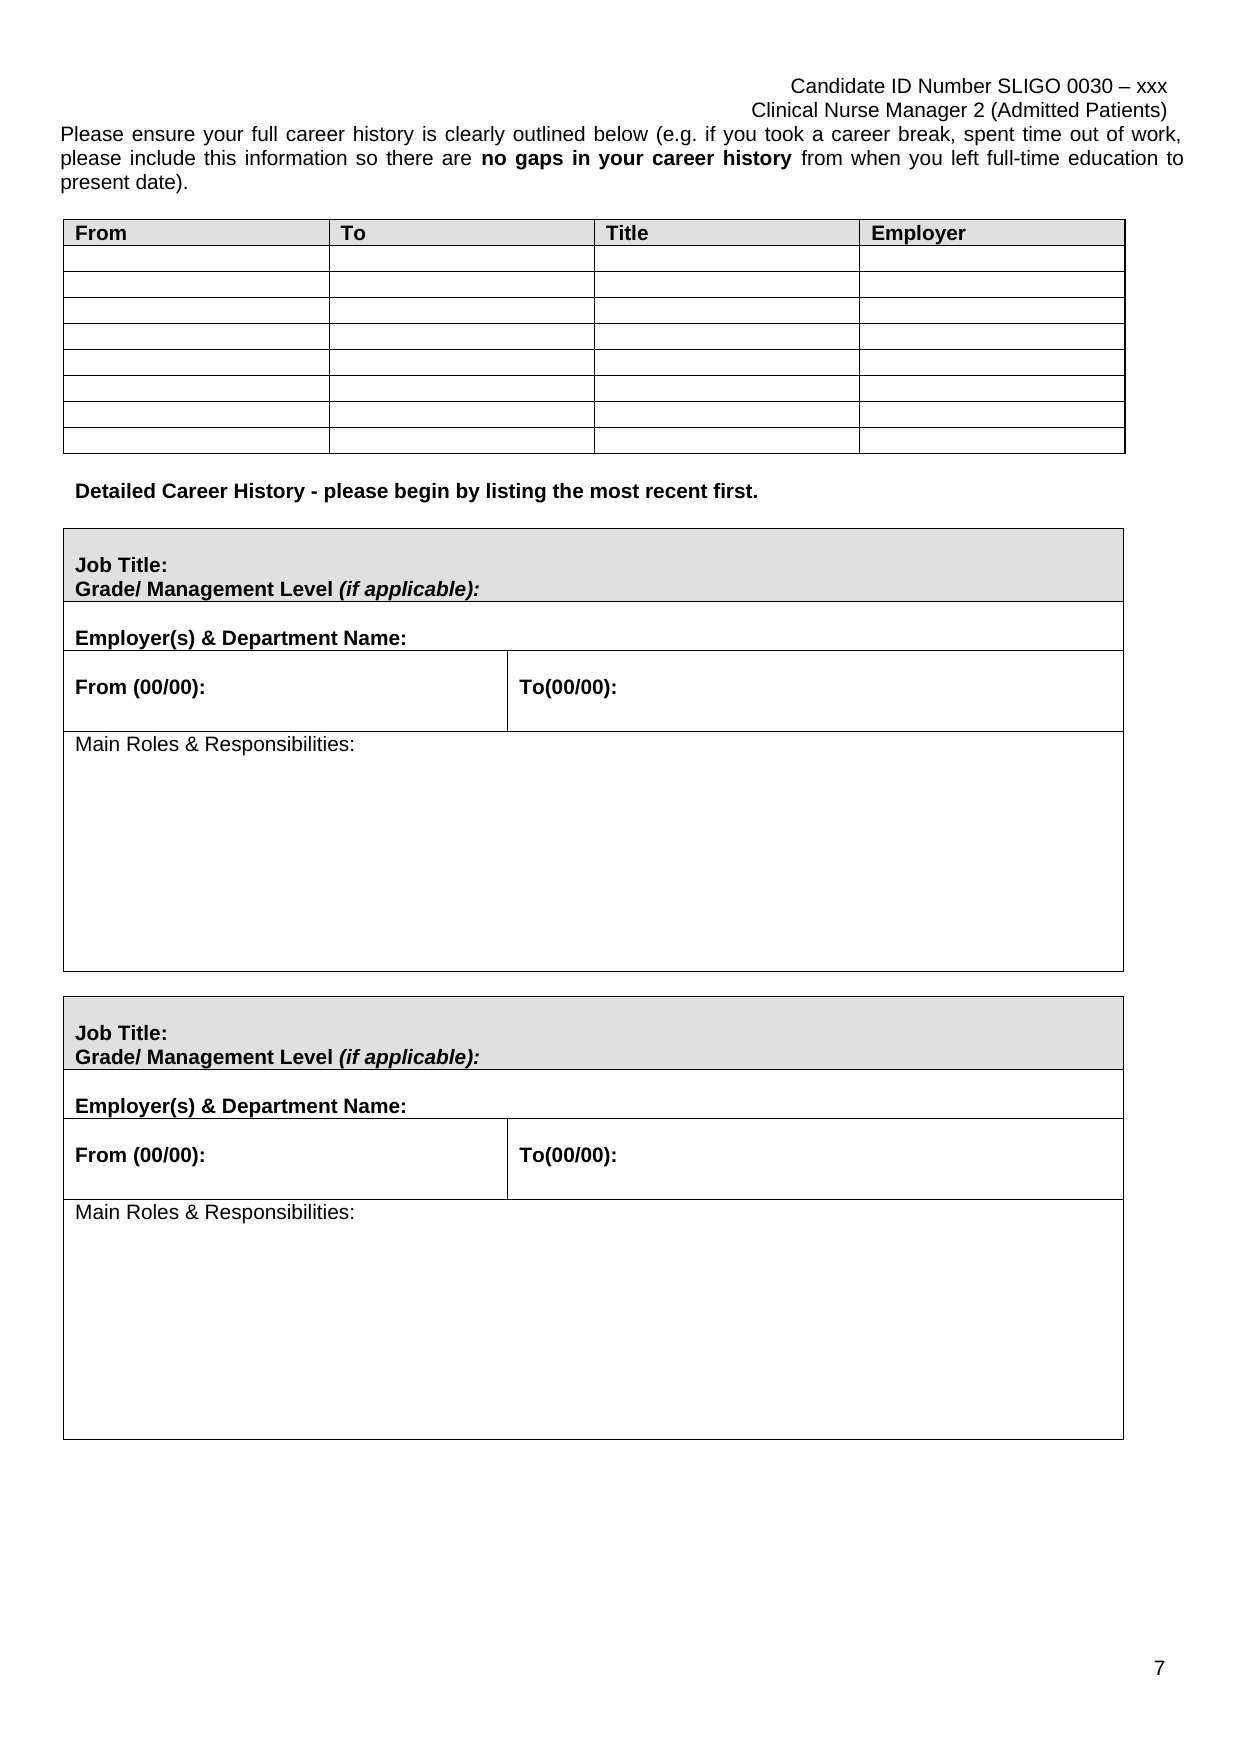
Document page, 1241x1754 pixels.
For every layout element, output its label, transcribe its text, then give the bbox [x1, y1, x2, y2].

table_cell [64, 298, 329, 323]
table_cell [595, 376, 859, 401]
table_cell [860, 246, 1124, 271]
table_header To [330, 220, 594, 245]
table_cell [595, 246, 859, 271]
table_cell [330, 350, 594, 375]
table_cell [330, 246, 594, 271]
table_cell [330, 298, 594, 323]
table_cell [330, 376, 594, 401]
table_cell From (00/00): [64, 651, 507, 731]
table_cell [330, 324, 594, 349]
table_cell [330, 402, 594, 427]
text Detailed Career History - please begin by listing the most recent first. [75, 478, 1165, 503]
table_cell [860, 272, 1124, 297]
table_cell [64, 402, 329, 427]
table_cell [64, 246, 329, 271]
table_cell [860, 350, 1124, 375]
table_cell [64, 272, 329, 297]
table_cell [64, 350, 329, 375]
table_cell Employer(s) & Department Name: [64, 1070, 1123, 1118]
table_header Job Title: Grade/ Management Level (if applicable): [64, 997, 1123, 1069]
table_cell [595, 350, 859, 375]
table_cell Main Roles & Responsibilities: [64, 732, 1123, 971]
table_cell [860, 402, 1124, 427]
table_header From [64, 220, 329, 245]
table_cell [330, 428, 594, 453]
table_header Title [595, 220, 859, 245]
table_cell Main Roles & Responsibilities: [64, 1200, 1123, 1439]
table_cell [860, 324, 1124, 349]
table_cell From (00/00): [64, 1119, 507, 1199]
table_cell Employer(s) & Department Name: [64, 602, 1123, 650]
table_cell To(00/00): [508, 1119, 1123, 1199]
table_cell [595, 428, 859, 453]
table_header Job Title: Grade/ Management Level (if applicable): [64, 529, 1123, 601]
table_cell [860, 298, 1124, 323]
table_header Employer [860, 220, 1124, 245]
table_cell To(00/00): [508, 651, 1123, 731]
table_cell [860, 428, 1124, 453]
table_cell [64, 324, 329, 349]
table_cell [595, 272, 859, 297]
table_cell [595, 324, 859, 349]
table_cell [595, 298, 859, 323]
table_cell [64, 376, 329, 401]
table_cell [330, 272, 594, 297]
table_cell [595, 402, 859, 427]
table_cell [64, 428, 329, 453]
text Please ensure your full career history is clearly outlined below (e.g. if you took a career break, spent time out of work, please include this information so there are no gaps in your career history from when you left full-time education to present date). [60, 122, 1185, 194]
table_cell [860, 376, 1124, 401]
